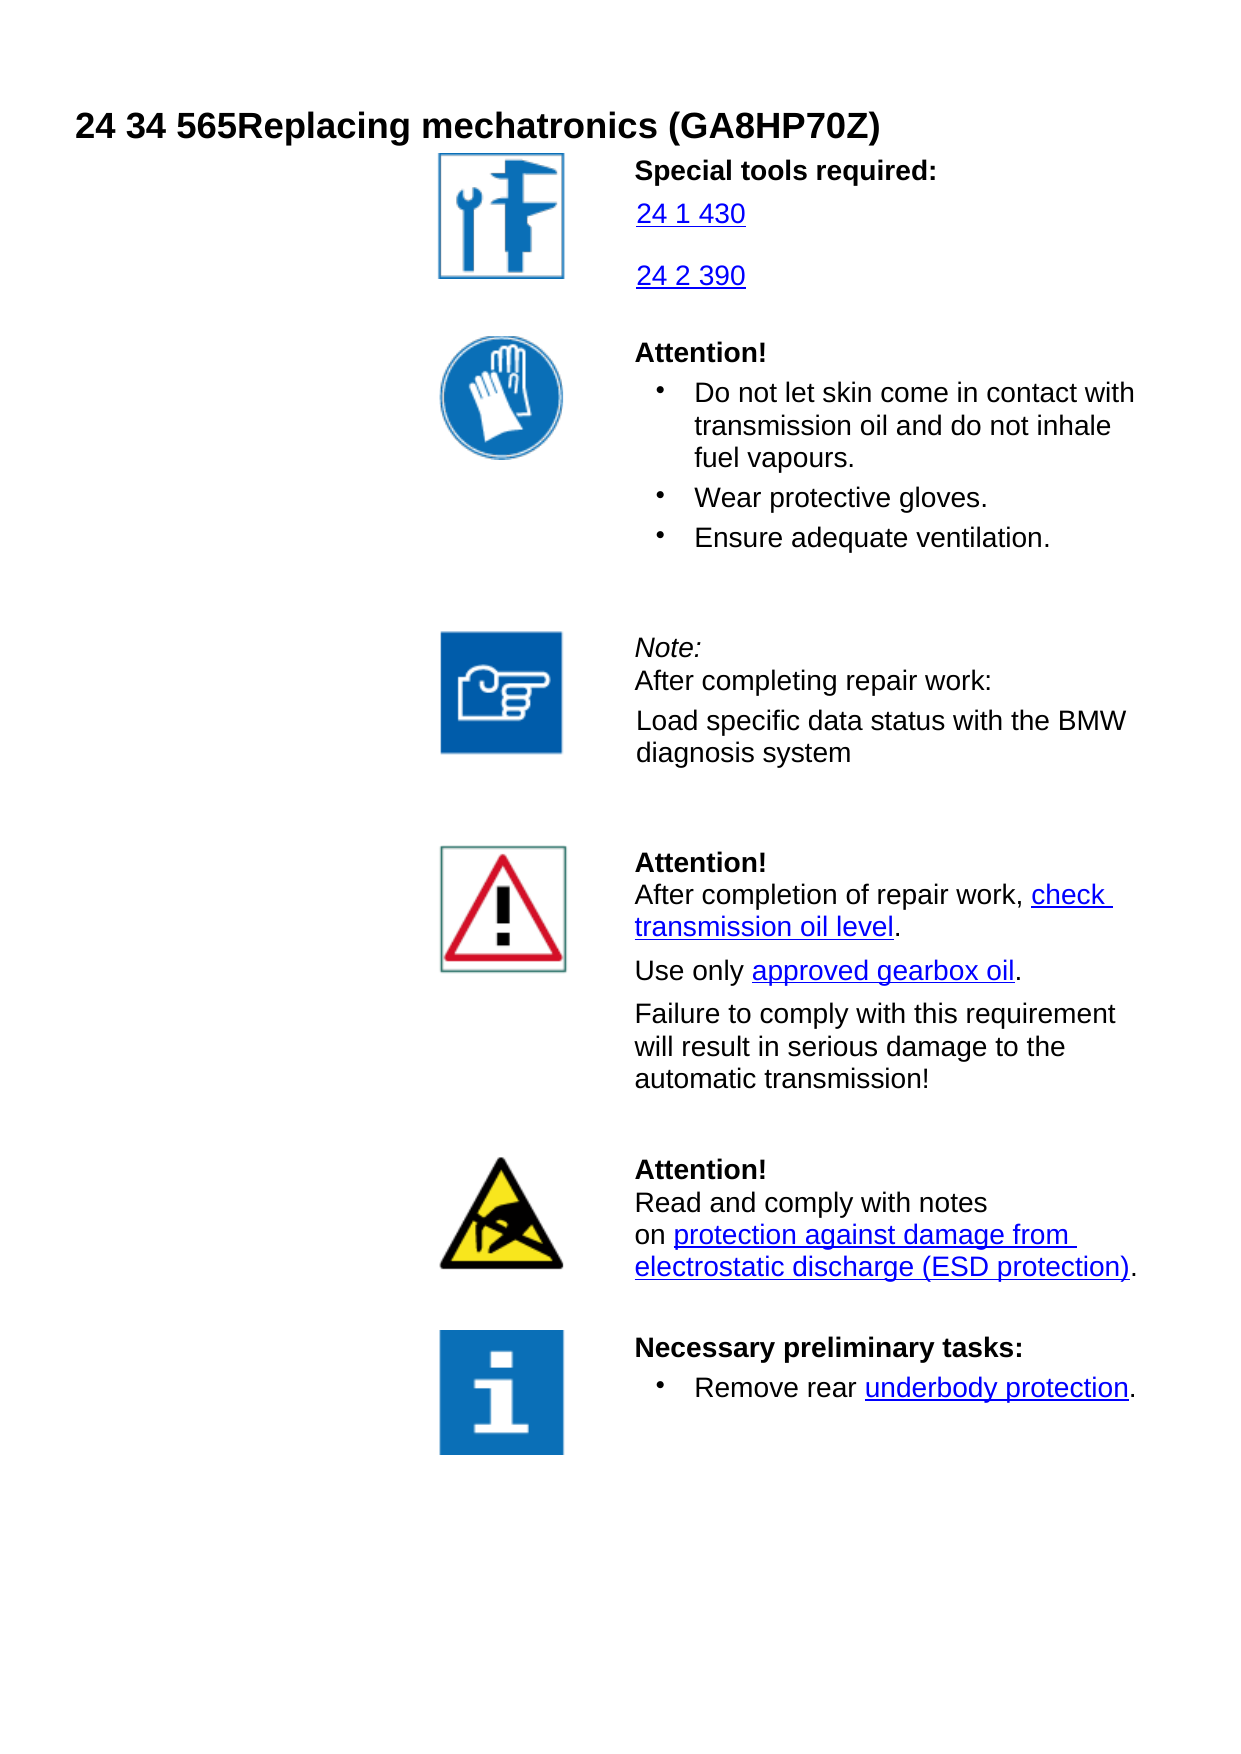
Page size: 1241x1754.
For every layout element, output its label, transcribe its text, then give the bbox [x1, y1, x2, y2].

picture [82, 336, 575, 460]
table_header [75, 838, 626, 1145]
picture [82, 631, 575, 756]
picture [82, 1330, 575, 1455]
table_header Note: After completing repair work: Load specific data status with the BMW diagnosis system [626, 623, 1165, 838]
picture [82, 1153, 575, 1277]
table_header [75, 1145, 626, 1323]
table_header Attention! Read and comply with notes on protection against damage from electrostatic discharge (ESD protection). [626, 1145, 1165, 1323]
table_header Special tools required: 24 1 430 24 2 390 [627, 146, 950, 328]
table_header [75, 623, 626, 838]
table_header Attention! After completion of repair work, check transmission oil level. Use only approved gearbox oil. Failure to comply with this requirement will result in serious damage to the automatic transmission! [626, 838, 1165, 1145]
table_header [75, 328, 626, 623]
table_header Attention! Do not let skin come in contact with transmission oil and do not inhale fuel vapours. Wear protective gloves. Ensure adequate ventilation. [626, 328, 1165, 623]
table_header Necessary preliminary tasks: Remove rear underbody protection. [626, 1323, 1149, 1473]
picture [82, 845, 579, 974]
picture [82, 153, 575, 279]
table_header [75, 1323, 626, 1473]
table_header [75, 146, 627, 328]
text 24 34 565Replacing mechatronics (GA8HP70Z) [75, 104, 1165, 146]
